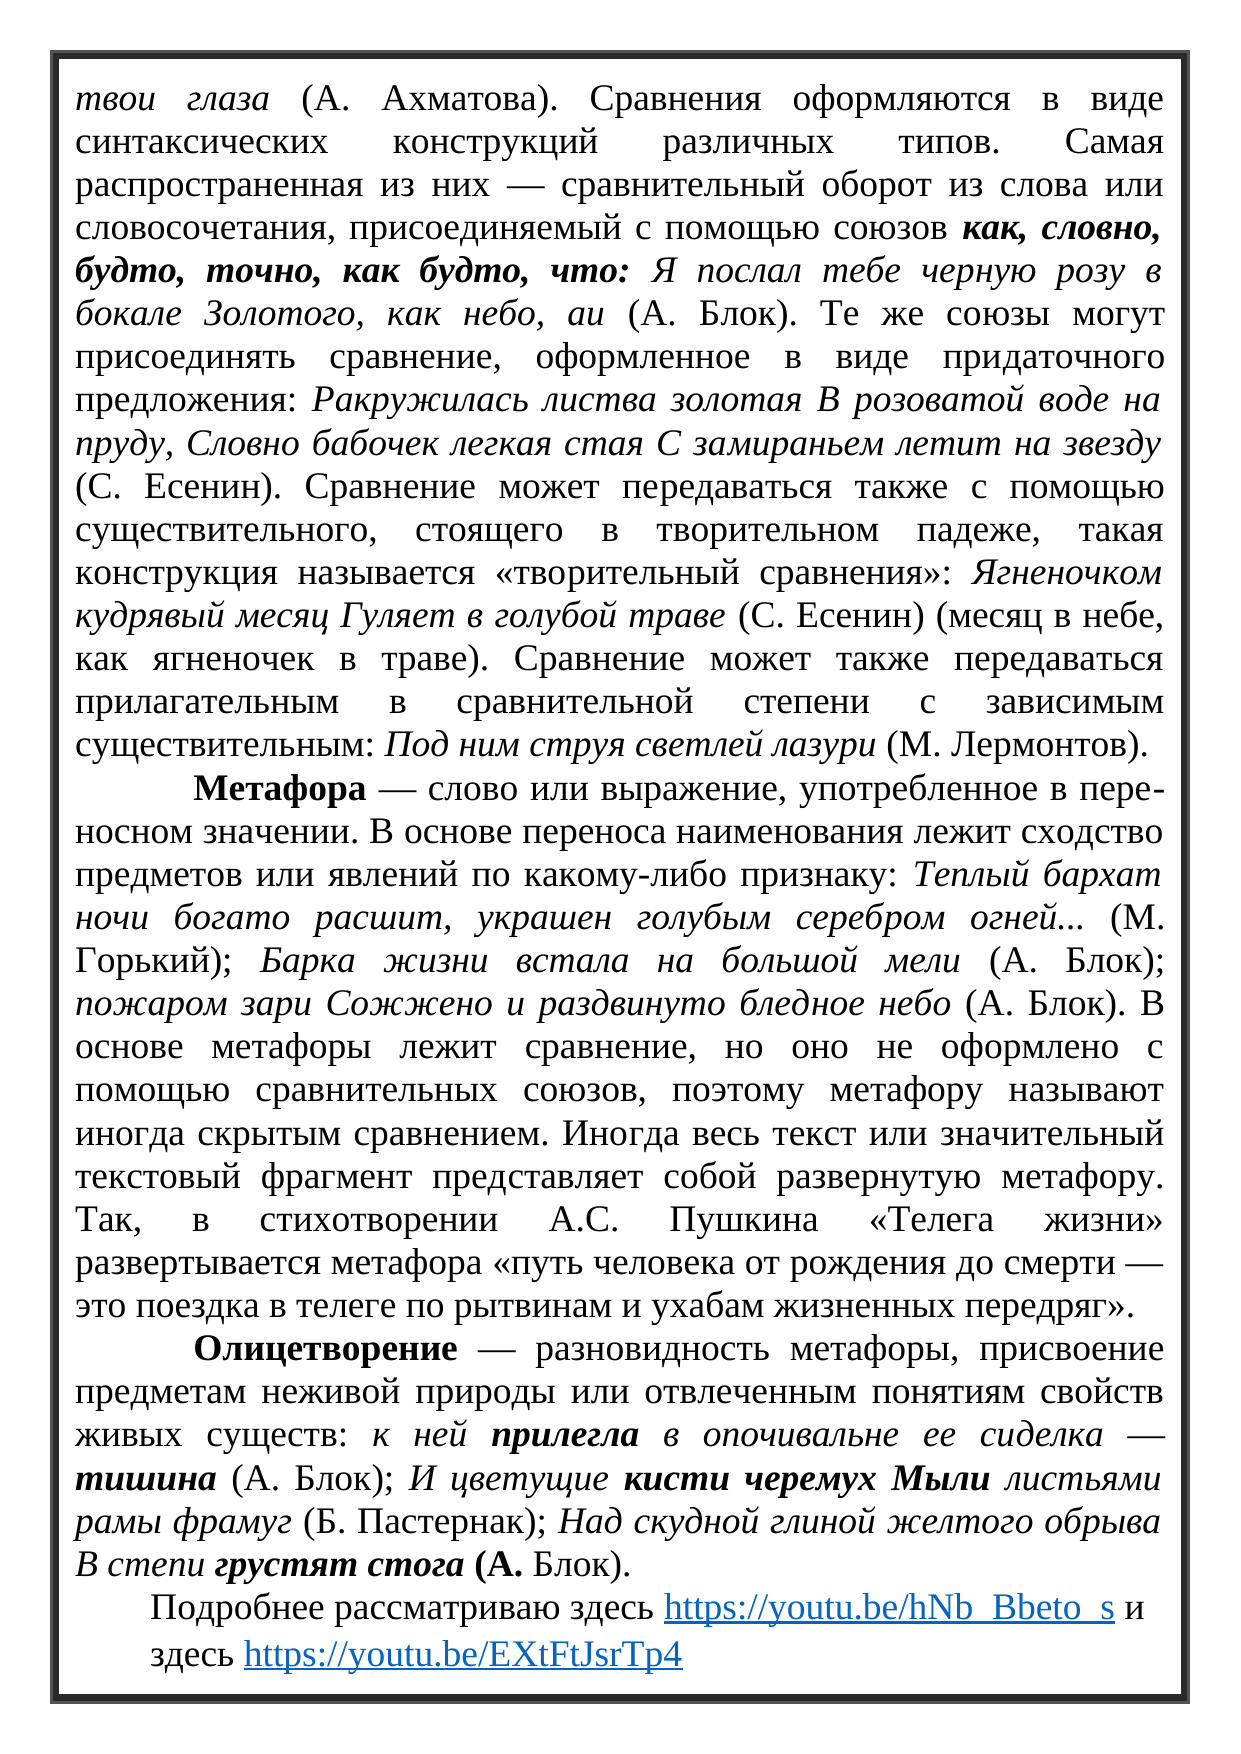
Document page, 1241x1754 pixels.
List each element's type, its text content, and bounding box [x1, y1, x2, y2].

list Подробнее рассматриваю здесь https://youtu.be/hNb_Bbeto_s и здесь https://youtu.be/EXtFtJsrTp4 [150, 1584, 1165, 1674]
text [75, 75, 1165, 765]
text Метафора — слово или выражение, употребленное в переносном значении. В основе переноса наименования лежит сходство предметов или явлений по какому-либо признаку: Теплый бархат ночи богато расшит, украшен голубым серебром огней... (М. Горький); Барка жизни встала на большой мели (А. Блок); пожаром зари Сожжено и раздвинуто бледное небо (А. Блок). В основе метафоры лежит сравнение, но оно не оформлено с помощью сравнительных союзов, поэтому метафору называют иногда скрытым сравнением. Иногда весь текст или значительный текстовый фрагмент представляет собой развернутую метафору. Так, в стихотворении А.С. Пушкина «Телега жизни» развертывается метафора «путь человека от рождения до смерти — это поездка в телеге по рытвинам и ухабам жизненных передряг». [75, 765, 1165, 1326]
text Олицетворение — разновидность метафоры, присвоение предметам неживой природы или отвлеченным понятиям свойств живых существ: к ней прилегла в опочивальне ее сиделка — тишина (А. Блок); И цветущие кисти черемух Мыли листьями рамы фрамуг (Б. Пастернак); Над скудной глиной желтого обрыва В степи грустят стога (А. Блок). [75, 1326, 1165, 1584]
